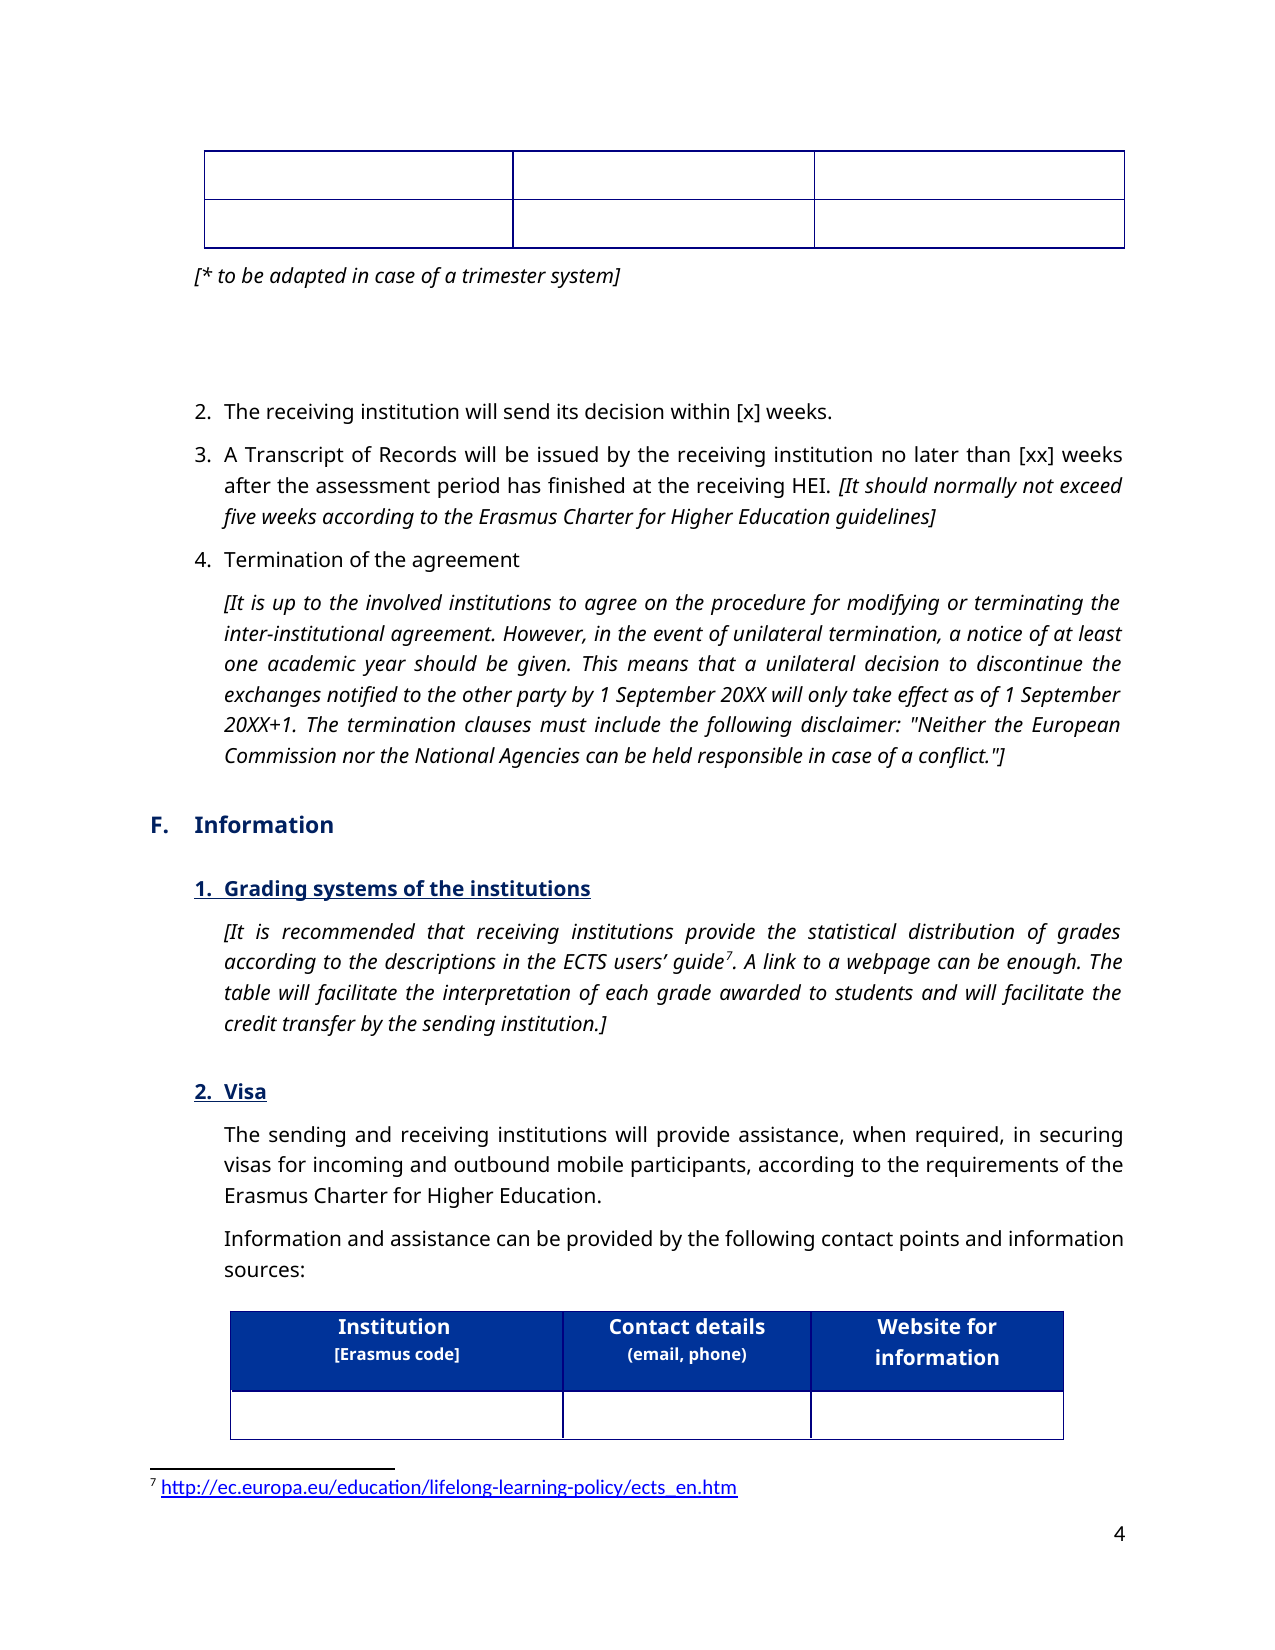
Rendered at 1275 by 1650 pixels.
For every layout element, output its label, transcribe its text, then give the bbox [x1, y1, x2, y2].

table_cell [564, 1392, 810, 1438]
table_cell [812, 1392, 1063, 1438]
text [It is up to the involved institutions to agree on the procedure for modifying or terminating the inter-institutional agreement. However, in the event of unilateral termination, a notice of at least one academic year should be given. This means that a unilateral decision to discontinue the exchanges notified to the other party by 1 September 20XX will only take effect as of 1 September 20XX+1. The termination clauses must include the following disclaimer: "Neither the European Commission nor the National Agencies can be held responsible in case of a conflict."] [224, 588, 1125, 769]
list F. Information [150, 809, 1125, 841]
table_cell [815, 200, 1124, 247]
text [It is recommended that receiving institutions provide the statistical distribution of grades according to the descriptions in the ECTS users’ guide. A link to a webpage can be enough. The table will facilitate the interpretation of each grade awarded to students and will facilitate the credit transfer by the sending institution.] [224, 917, 1125, 1037]
table_cell [205, 200, 512, 247]
list The sending and receiving institutions will provide assistance, when required, in securing visas for incoming and outbound mobile participants, according to the requirements of the Erasmus Charter for Higher Education. [224, 1120, 1125, 1209]
table_cell [815, 152, 1124, 198]
text [* to be adapted in case of a trimester system] [194, 261, 1125, 289]
table_header Institution [Erasmus code] [231, 1312, 562, 1390]
table_header Contact details (email, phone) [564, 1312, 810, 1390]
table_cell [205, 152, 512, 198]
text 2. The receiving institution will send its decision within [x] weeks. [194, 397, 1125, 426]
text 3. A Transcript of Records will be issued by the receiving institution no later than [xx] weeks after the assessment period has finished at the receiving HEI. [It should normally not exceed five weeks according to the Erasmus Charter for Higher Education guidelines] [194, 441, 1125, 530]
table_cell [514, 152, 814, 198]
table_cell [514, 200, 814, 247]
table_header Website for information [812, 1312, 1063, 1390]
text 4. Termination of the agreement [194, 545, 1125, 573]
list 1. Grading systems of the institutions [194, 874, 1125, 902]
list Information and assistance can be provided by the following contact points and information sources: [224, 1224, 1125, 1283]
table_cell [231, 1391, 562, 1438]
list 2. Visa [194, 1077, 1125, 1105]
